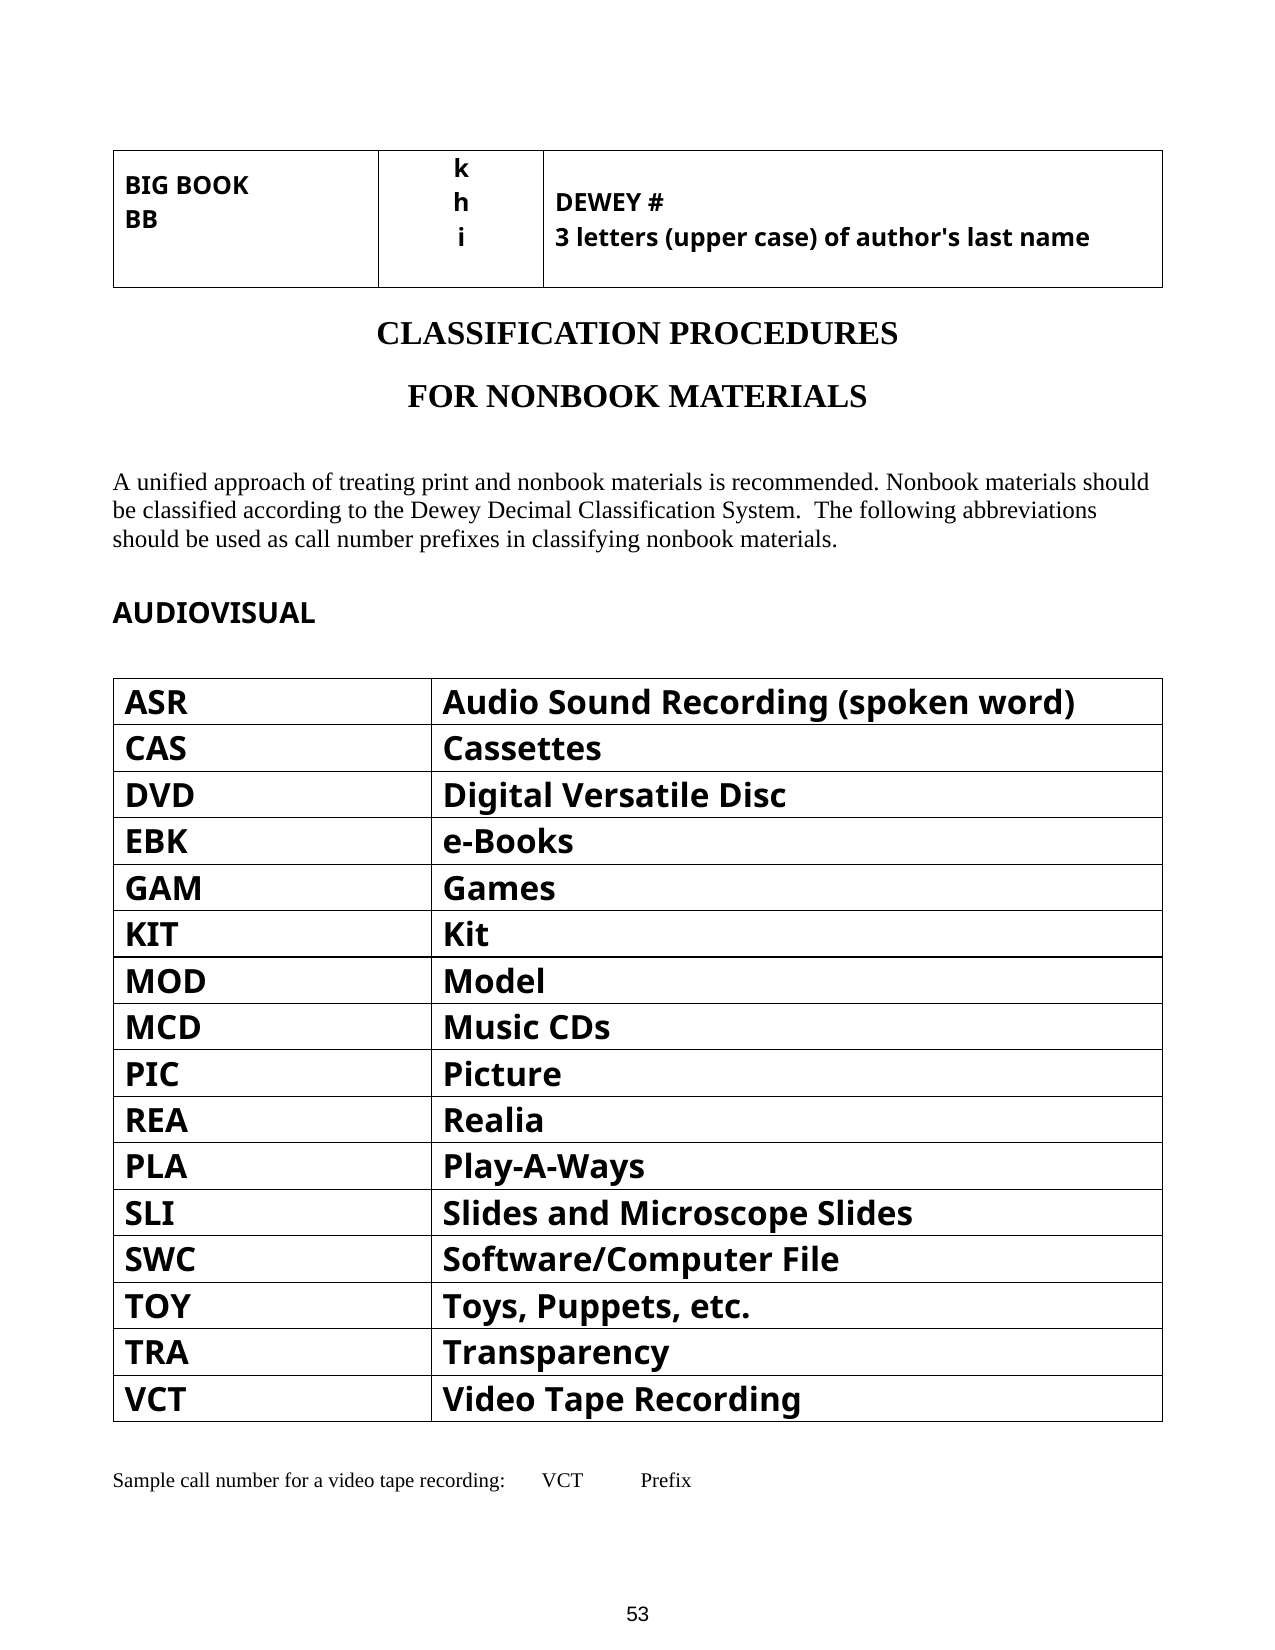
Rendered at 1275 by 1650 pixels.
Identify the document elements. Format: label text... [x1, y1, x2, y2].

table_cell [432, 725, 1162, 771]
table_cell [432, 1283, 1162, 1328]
subtitle FOR NONBOOK MATERIALS [112, 377, 1162, 415]
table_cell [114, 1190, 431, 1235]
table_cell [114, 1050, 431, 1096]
text Sample call number for a video tape recording: VCT Prefix [112, 1467, 1162, 1492]
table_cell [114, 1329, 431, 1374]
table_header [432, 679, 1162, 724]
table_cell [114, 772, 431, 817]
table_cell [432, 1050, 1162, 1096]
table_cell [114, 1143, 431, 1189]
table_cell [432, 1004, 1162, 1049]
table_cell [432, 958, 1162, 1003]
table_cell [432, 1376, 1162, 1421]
text AUDIOVISUAL [112, 593, 1162, 632]
text A unified approach of treating print and nonbook materials is recommended. Nonbook materials should be classified according to the Dewey Decimal Classification System. The following abbreviations should be used as call number prefixes in classifying nonbook materials. [112, 467, 1162, 553]
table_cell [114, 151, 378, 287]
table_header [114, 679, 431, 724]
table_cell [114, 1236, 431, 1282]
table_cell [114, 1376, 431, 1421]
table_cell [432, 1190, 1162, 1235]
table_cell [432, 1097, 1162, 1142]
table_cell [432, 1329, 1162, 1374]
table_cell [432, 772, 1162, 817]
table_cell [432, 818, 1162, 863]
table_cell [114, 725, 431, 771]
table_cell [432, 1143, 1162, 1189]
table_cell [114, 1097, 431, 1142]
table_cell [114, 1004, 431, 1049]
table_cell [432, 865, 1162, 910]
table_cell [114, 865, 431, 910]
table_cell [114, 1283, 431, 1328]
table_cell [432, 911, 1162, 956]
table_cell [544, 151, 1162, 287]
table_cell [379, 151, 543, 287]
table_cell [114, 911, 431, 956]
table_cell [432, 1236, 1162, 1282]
subtitle CLASSIFICATION PROCEDURES [112, 313, 1162, 352]
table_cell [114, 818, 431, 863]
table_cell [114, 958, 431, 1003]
